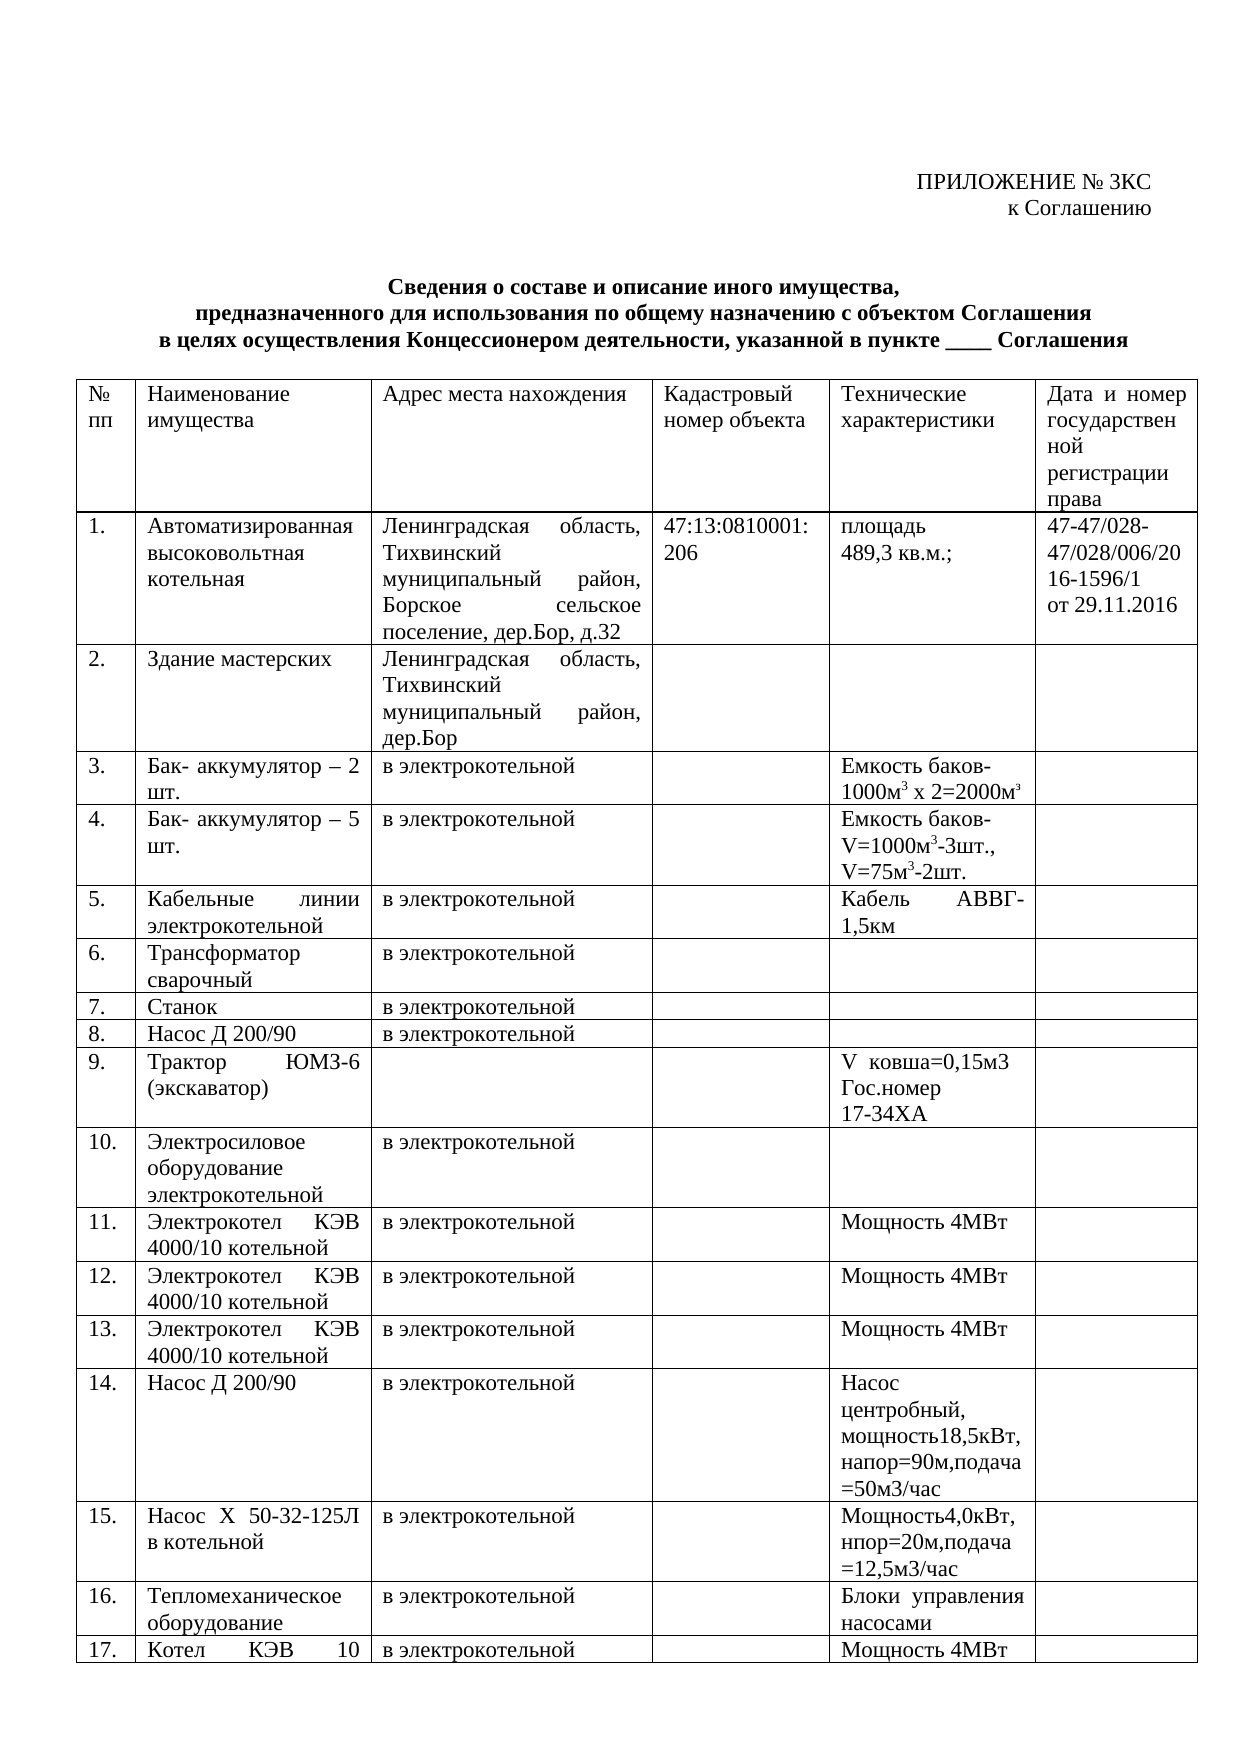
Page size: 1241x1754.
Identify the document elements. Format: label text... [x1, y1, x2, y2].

table_cell [1036, 1208, 1197, 1261]
table_cell [77, 1262, 135, 1314]
table_cell [77, 1208, 135, 1261]
table_cell [1036, 1502, 1197, 1581]
table_cell Блоки управления насосами [830, 1582, 1035, 1635]
table_cell Тепломеханическое оборудование [136, 1582, 371, 1635]
table_cell Мощность 4МВт [830, 1208, 1035, 1261]
table_cell в электрокотельной [372, 886, 652, 938]
table_header Адрес места нахождения [372, 380, 652, 511]
table_cell [77, 1582, 135, 1635]
table_cell Кабель АВВГ-1,5км [830, 886, 1035, 938]
table_cell [653, 1582, 829, 1635]
table_cell [1036, 752, 1197, 804]
table_cell [372, 1048, 652, 1127]
table_cell [653, 1316, 829, 1368]
table_cell Здание мастерских [136, 645, 371, 751]
table_cell [1036, 645, 1197, 751]
table_cell Электрокотел КЭВ 4000/10 котельной [136, 1208, 371, 1261]
table_cell V ковша=0,15м3 Гос.номер 17-34ХА [830, 1048, 1035, 1127]
text Сведения о составе и описание иного имущества, [136, 273, 1152, 299]
table_cell Емкость баков-1000м3 х 2=2000мз [830, 752, 1035, 804]
table_header Кадастровый номер объекта [653, 380, 829, 511]
table_cell 47-47/028-47/028/006/2016-1596/1 от 29.11.2016 [1036, 513, 1197, 644]
table_cell [77, 1502, 135, 1581]
table_cell [77, 752, 135, 804]
text ПРИЛОЖЕНИЕ № 3КС [136, 168, 1152, 194]
table_cell в электрокотельной [372, 1128, 652, 1207]
table_cell [77, 513, 135, 644]
table_cell [653, 752, 829, 804]
table_cell в электрокотельной [372, 1582, 652, 1635]
table_cell [1036, 1262, 1197, 1314]
table_cell в электрокотельной [372, 805, 652, 884]
table_cell [1036, 1048, 1197, 1127]
table_cell Емкость баков- V=1000м3-3шт., V=75м3-2шт. [830, 805, 1035, 884]
table_cell [653, 1128, 829, 1207]
table_cell в электрокотельной [372, 1502, 652, 1581]
table_cell [653, 1502, 829, 1581]
table_cell [77, 1369, 135, 1501]
table_cell [653, 993, 829, 1019]
table_cell [1036, 1020, 1197, 1047]
text к Соглашению [136, 194, 1152, 220]
table_cell [830, 1128, 1035, 1207]
table_cell [830, 1020, 1035, 1047]
table_cell Насос Х 50-32-125Л в котельной [136, 1502, 371, 1581]
table_cell [653, 1369, 829, 1501]
text в целях осуществления Концессионером деятельности, указанной в пункте ____ Соглашения [136, 326, 1152, 352]
table_cell [77, 645, 135, 751]
table_cell [830, 939, 1035, 992]
table_cell Трактор ЮМЗ-6 (экскаватор) [136, 1048, 371, 1127]
table_cell Мощность 4МВт [830, 1636, 1035, 1662]
table_cell в электрокотельной [372, 1636, 652, 1662]
table_cell [653, 1636, 829, 1662]
table_cell Электрокотел КЭВ 4000/10 котельной [136, 1316, 371, 1368]
text предназначенного для использования по общему назначению с объектом Соглашения [136, 299, 1152, 326]
table_cell [830, 645, 1035, 751]
table_cell [77, 1128, 135, 1207]
table_header Дата и номер государственной регистрации права [1036, 380, 1197, 511]
table_cell Кабельные линии электрокотельной [136, 886, 371, 938]
table_cell [77, 993, 135, 1019]
table_cell [77, 886, 135, 938]
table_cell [136, 1636, 371, 1662]
table_cell Насос центробный, мощность18,5кВт, напор=90м,подача=50м3/час [830, 1369, 1035, 1501]
table_cell [653, 1208, 829, 1261]
table_cell Насос Д 200/90 [136, 1369, 371, 1501]
table_cell [1036, 939, 1197, 992]
table_cell Бак- аккумулятор – 2 шт. [136, 752, 371, 804]
table_cell Ленинградская область, Тихвинский муниципальный район, дер.Бор [372, 645, 652, 751]
table_cell [77, 939, 135, 992]
table_cell [653, 805, 829, 884]
table_cell Мощность 4МВт [830, 1316, 1035, 1368]
table_cell Насос Д 200/90 [136, 1020, 371, 1047]
table_header Технические характеристики [830, 380, 1035, 511]
table_header Наименование имущества [136, 380, 371, 511]
table_cell [1036, 1369, 1197, 1501]
table_cell [653, 1048, 829, 1127]
table_cell [653, 1262, 829, 1314]
table_cell в электрокотельной [372, 1316, 652, 1368]
table_cell в электрокотельной [372, 1262, 652, 1314]
table_cell [1036, 993, 1197, 1019]
table_cell [1036, 886, 1197, 938]
table_cell в электрокотельной [372, 1208, 652, 1261]
table_cell [1036, 1316, 1197, 1368]
table_cell в электрокотельной [372, 1020, 652, 1047]
table_cell [77, 1048, 135, 1127]
table_cell [653, 939, 829, 992]
table_cell [1036, 1128, 1197, 1207]
table_cell Станок [136, 993, 371, 1019]
table_cell [653, 645, 829, 751]
table_cell в электрокотельной [372, 939, 652, 992]
table_cell [1036, 805, 1197, 884]
table_cell [653, 1020, 829, 1047]
table_cell [77, 1020, 135, 1047]
table_cell [77, 805, 135, 884]
table_cell Мощность4,0кВт, нпор=20м,подача=12,5м3/час [830, 1502, 1035, 1581]
table_cell [1036, 1636, 1197, 1662]
table_cell Мощность 4МВт [830, 1262, 1035, 1314]
table_cell [77, 1636, 135, 1662]
table_cell [1036, 1582, 1197, 1635]
table_cell Электрокотел КЭВ 4000/10 котельной [136, 1262, 371, 1314]
table_cell [830, 993, 1035, 1019]
table_cell Бак- аккумулятор – 5 шт. [136, 805, 371, 884]
table_cell [653, 886, 829, 938]
table_cell Электросиловое оборудование электрокотельной [136, 1128, 371, 1207]
table_cell Трансформатор сварочный [136, 939, 371, 992]
table_cell 47:13:0810001:206 [653, 513, 829, 644]
table_header № пп [77, 380, 135, 511]
table_cell в электрокотельной [372, 993, 652, 1019]
table_cell Автоматизированная высоковольтная котельная [136, 513, 371, 644]
table_cell площадь 489,3 кв.м.; [830, 513, 1035, 644]
table_cell [77, 1316, 135, 1368]
table_cell в электрокотельной [372, 1369, 652, 1501]
table_cell Ленинградская область, Тихвинский муниципальный район, Борское сельское поселение, дер.Бор, д.32 [372, 513, 652, 644]
table_cell в электрокотельной [372, 752, 652, 804]
